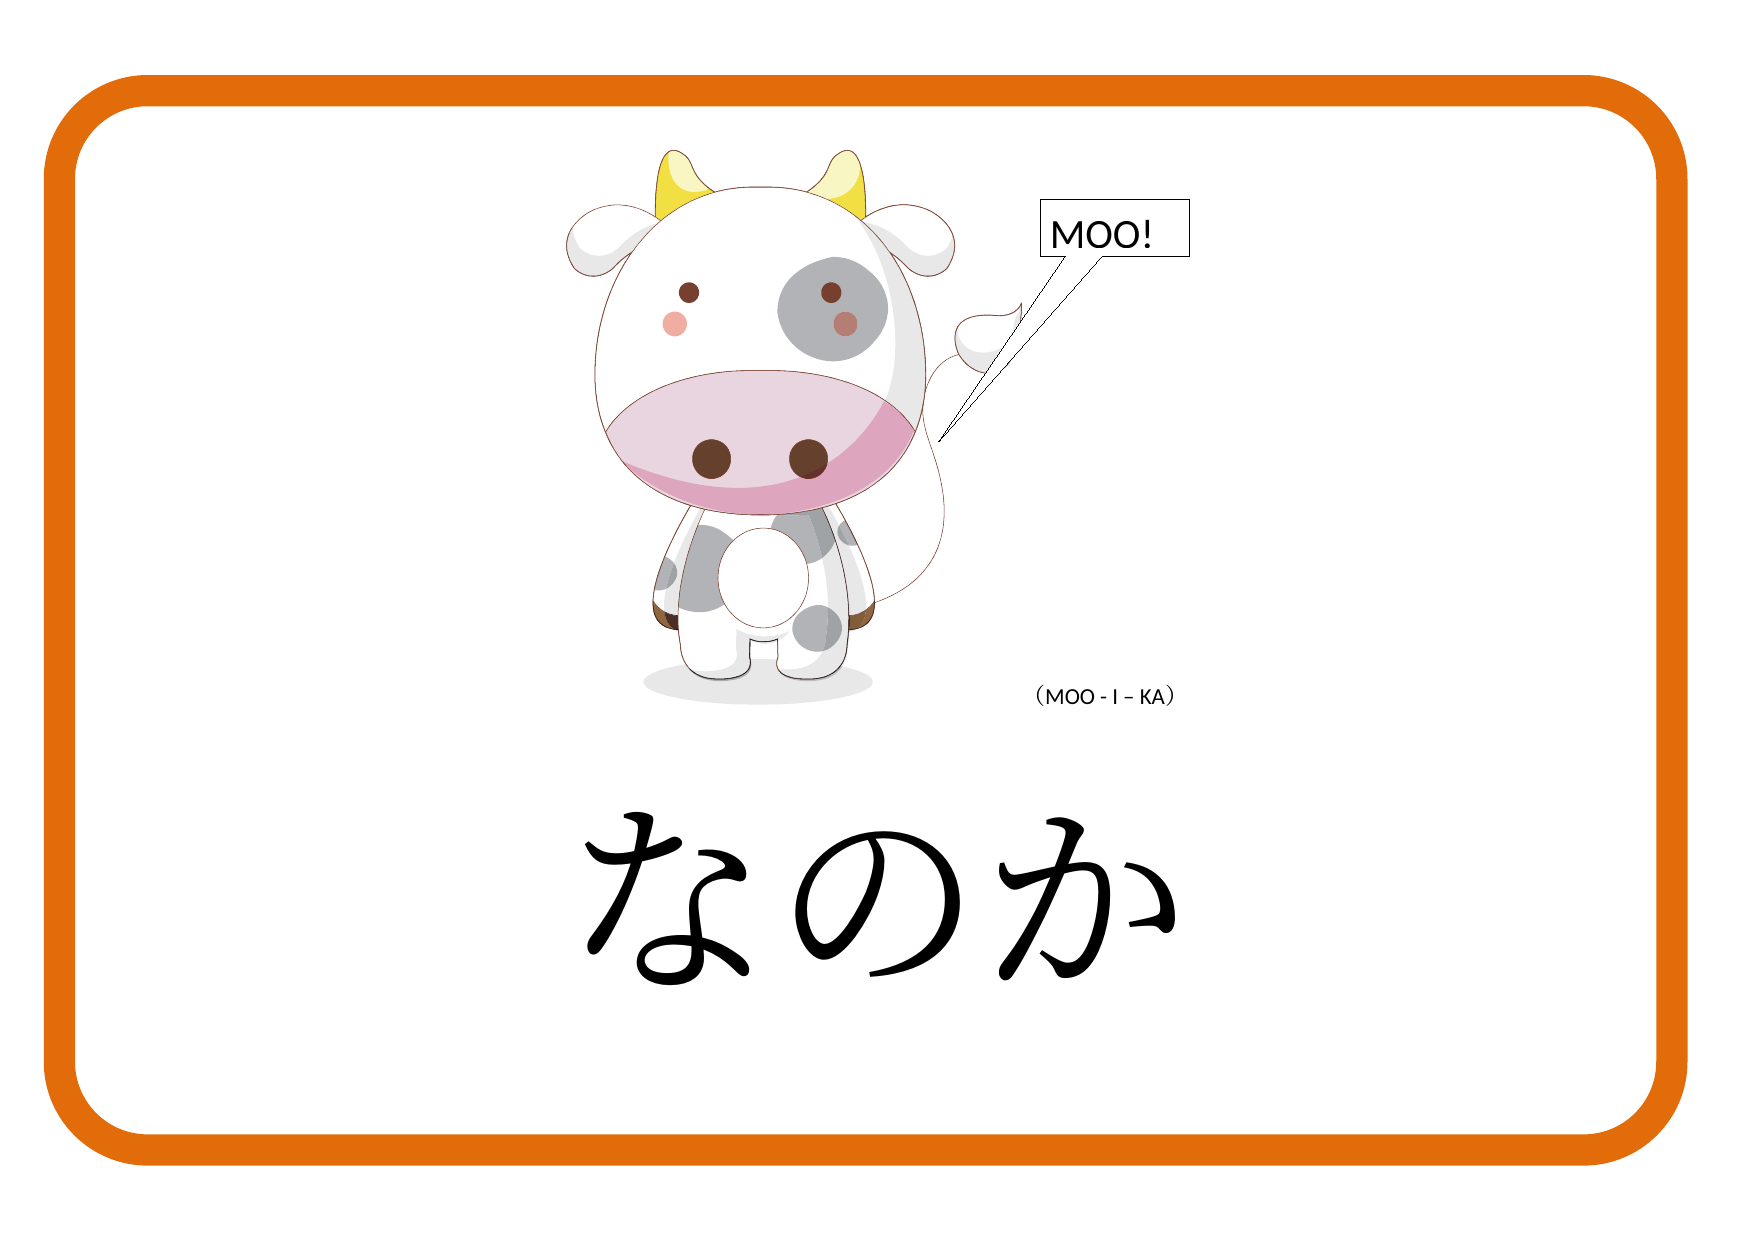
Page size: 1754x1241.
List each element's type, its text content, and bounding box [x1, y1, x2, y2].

text なのか [150, 737, 1604, 1036]
text （MOO - I – KA） [150, 150, 1604, 711]
